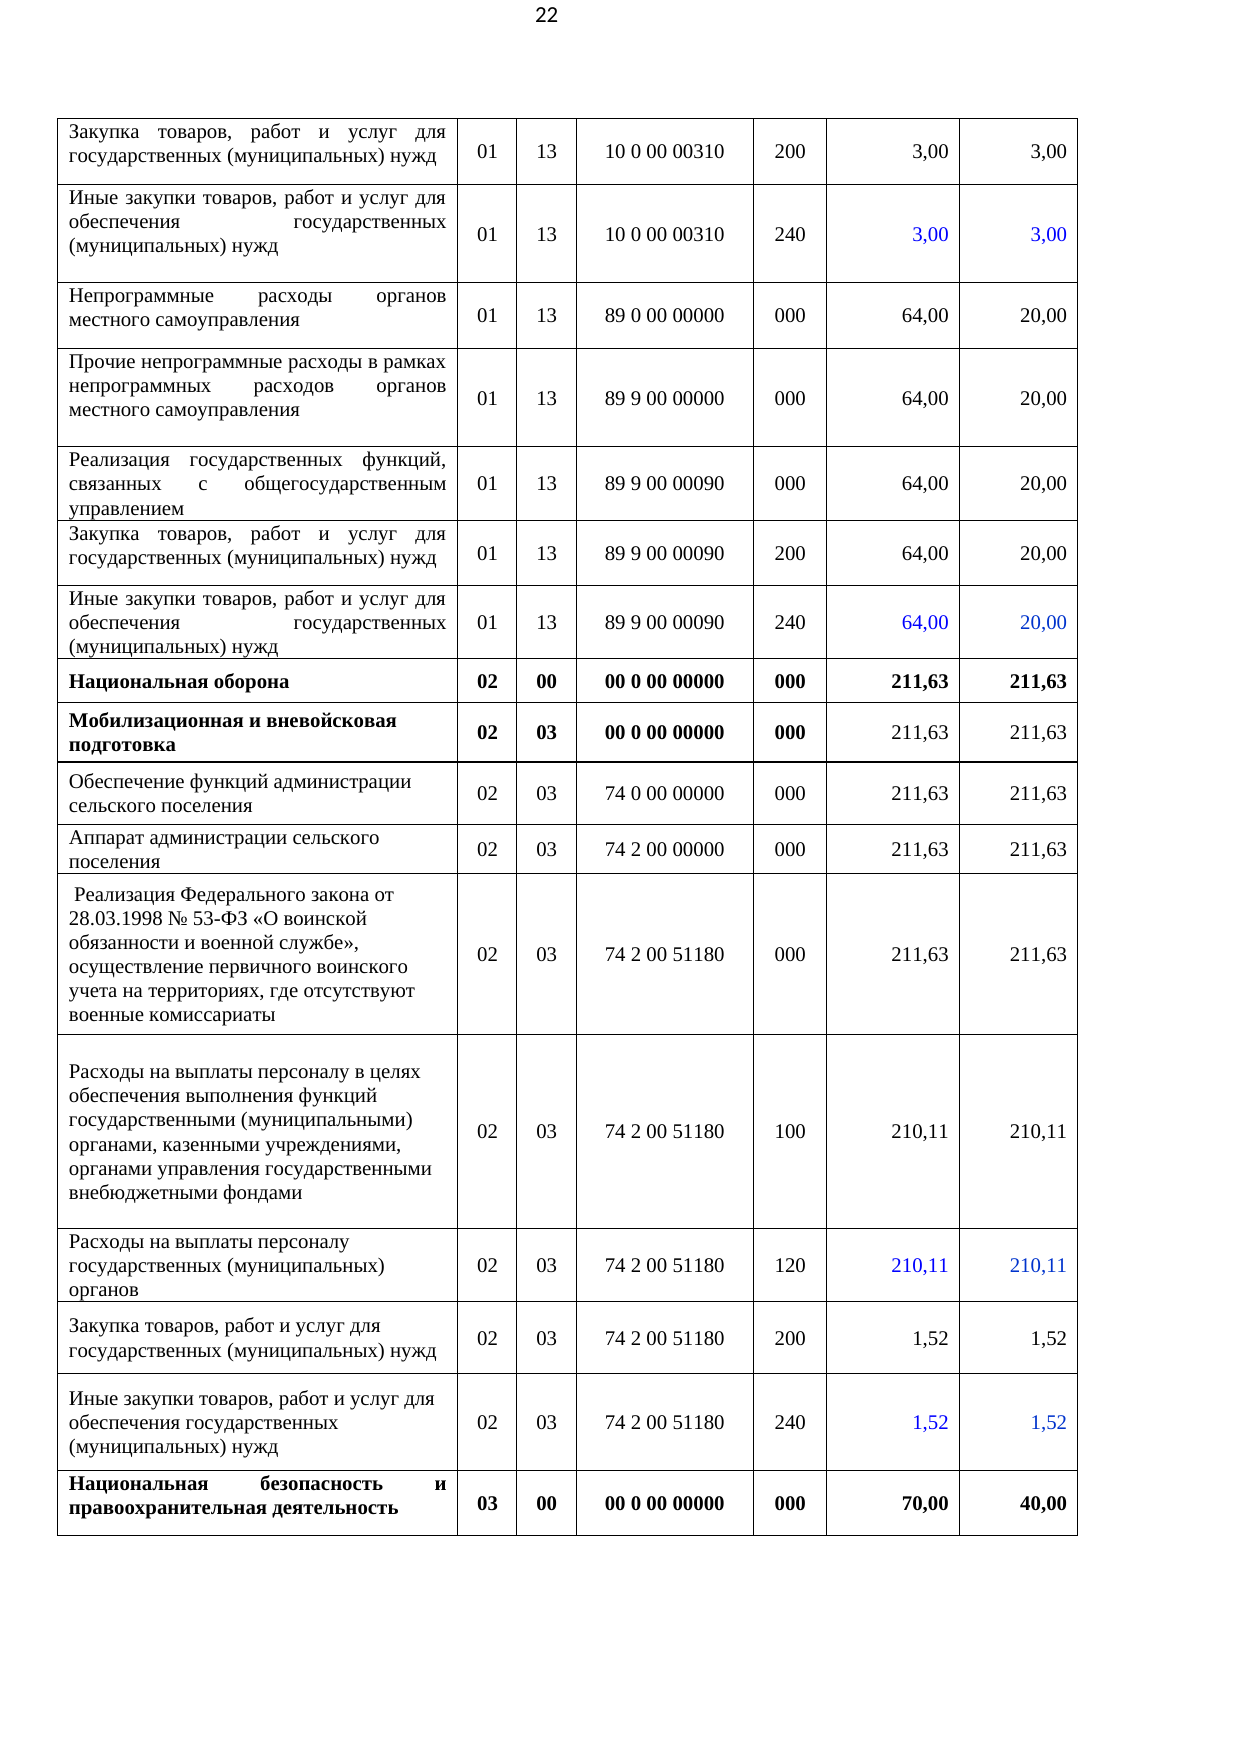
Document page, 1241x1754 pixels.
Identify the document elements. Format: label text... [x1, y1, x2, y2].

table_cell 211,63 [960, 659, 1077, 702]
table_cell 01 [458, 521, 516, 585]
table_cell 70,00 [827, 1471, 959, 1535]
table_cell 01 [458, 349, 516, 446]
table_cell 00 0 00 00000 [577, 703, 753, 761]
table_cell 000 [754, 283, 826, 348]
table_cell 03 [517, 874, 576, 1034]
table_cell 74 2 00 51180 [577, 1374, 753, 1470]
table_cell 211,63 [827, 825, 959, 873]
table_cell 1,52 [960, 1374, 1077, 1470]
table_cell 000 [754, 447, 826, 519]
table_cell 74 2 00 51180 [577, 1302, 753, 1373]
table_cell 3,00 [960, 185, 1077, 282]
table_cell 00 [517, 659, 576, 702]
table_cell 03 [517, 763, 576, 824]
table_cell 74 0 00 00000 [577, 763, 753, 824]
table_cell 01 [458, 283, 516, 348]
table_cell 210,11 [960, 1229, 1077, 1301]
table_cell 210,11 [960, 1035, 1077, 1228]
table_cell 01 [458, 119, 516, 184]
table_cell 13 [517, 185, 576, 282]
table_cell 02 [458, 1302, 516, 1373]
table_cell 20,00 [960, 349, 1077, 446]
table_cell 01 [458, 185, 516, 282]
table_cell 240 [754, 586, 826, 658]
table_cell 000 [754, 763, 826, 824]
table_cell 13 [517, 447, 576, 519]
table_cell 02 [458, 825, 516, 873]
table_cell 13 [517, 586, 576, 658]
table_cell 03 [517, 1374, 576, 1470]
table_cell 1,52 [827, 1374, 959, 1470]
table_cell 13 [517, 283, 576, 348]
table_cell 200 [754, 119, 826, 184]
table_cell Реализация Федерального закона от 28.03.1998 № 53-ФЗ «О воинской обязанности и военной службе», осуществление первичного воинского учета на территориях, где отсутствуют военные комиссариаты [58, 874, 457, 1034]
table_cell 01 [458, 586, 516, 658]
table_cell 211,63 [827, 703, 959, 761]
table_cell Национальная безопасность и правоохранительная деятельность [58, 1471, 457, 1535]
table_cell 89 9 00 00090 [577, 586, 753, 658]
table_cell 02 [458, 703, 516, 761]
table_cell Закупка товаров, работ и услуг для государственных (муниципальных) нужд [58, 119, 457, 184]
table_cell Непрограммные расходы органов местного самоуправления [58, 283, 457, 348]
table_cell 89 0 00 00000 [577, 283, 753, 348]
table_cell 74 2 00 51180 [577, 874, 753, 1034]
table_cell 10 0 00 00310 [577, 119, 753, 184]
table_cell 03 [517, 1035, 576, 1228]
table_cell 03 [517, 825, 576, 873]
table_cell 00 0 00 00000 [577, 1471, 753, 1535]
table_cell 211,63 [827, 763, 959, 824]
table_cell 89 9 00 00090 [577, 447, 753, 519]
table_cell 74 2 00 51180 [577, 1035, 753, 1228]
table_cell 03 [517, 1229, 576, 1301]
table_cell 211,63 [827, 659, 959, 702]
table_cell 64,00 [827, 586, 959, 658]
table_cell 40,00 [960, 1471, 1077, 1535]
table_cell Расходы на выплаты персоналу государственных (муниципальных) органов [58, 1229, 457, 1301]
table_cell 74 2 00 51180 [577, 1229, 753, 1301]
table_cell Иные закупки товаров, работ и услуг для обеспечения государственных (муниципальных) нужд [58, 586, 457, 658]
table_cell 10 0 00 00310 [577, 185, 753, 282]
table_cell 211,63 [960, 763, 1077, 824]
table_cell 120 [754, 1229, 826, 1301]
table_cell 13 [517, 119, 576, 184]
table_cell Обеспечение функций администрации сельского поселения [58, 763, 457, 824]
table_cell 74 2 00 00000 [577, 825, 753, 873]
table_cell Иные закупки товаров, работ и услуг для обеспечения государственных (муниципальных) нужд [58, 185, 457, 282]
table_cell 200 [754, 1302, 826, 1373]
table_cell Реализация государственных функций, связанных с общегосударственным управлением [58, 447, 457, 519]
table_cell 1,52 [827, 1302, 959, 1373]
table_cell 00 [517, 1471, 576, 1535]
table_cell 211,63 [960, 874, 1077, 1034]
table_cell 000 [754, 874, 826, 1034]
table_cell 3,00 [827, 185, 959, 282]
table_cell 03 [458, 1471, 516, 1535]
table_cell 01 [458, 447, 516, 519]
table_cell 100 [754, 1035, 826, 1228]
table_cell 13 [517, 521, 576, 585]
table_cell 89 9 00 00090 [577, 521, 753, 585]
table_cell 02 [458, 1229, 516, 1301]
table_cell 89 9 00 00000 [577, 349, 753, 446]
table_cell Иные закупки товаров, работ и услуг для обеспечения государственных (муниципальных) нужд [58, 1374, 457, 1470]
table_cell 20,00 [960, 521, 1077, 585]
table_cell 240 [754, 1374, 826, 1470]
table_cell 20,00 [960, 586, 1077, 658]
table_cell 13 [517, 349, 576, 446]
table_cell 64,00 [827, 521, 959, 585]
table_cell 03 [517, 703, 576, 761]
table_cell 20,00 [960, 283, 1077, 348]
table_cell Мобилизационная и вневойсковая подготовка [58, 703, 457, 761]
table_cell 02 [458, 1035, 516, 1228]
table_cell Прочие непрограммные расходы в рамках непрограммных расходов органов местного самоуправления [58, 349, 457, 446]
table_cell 000 [754, 703, 826, 761]
table_cell 64,00 [827, 283, 959, 348]
table_cell 02 [458, 1374, 516, 1470]
table_cell 3,00 [827, 119, 959, 184]
table_cell 211,63 [960, 825, 1077, 873]
table_cell 64,00 [827, 349, 959, 446]
table_cell 000 [754, 349, 826, 446]
table_cell Закупка товаров, работ и услуг для государственных (муниципальных) нужд [58, 1302, 457, 1373]
table_cell Национальная оборона [58, 659, 457, 702]
table_cell Расходы на выплаты персоналу в целях обеспечения выполнения функций государственными (муниципальными) органами, казенными учреждениями, органами управления государственными внебюджетными фондами [58, 1035, 457, 1228]
table_cell 000 [754, 659, 826, 702]
table_cell 210,11 [827, 1229, 959, 1301]
table_cell 00 0 00 00000 [577, 659, 753, 702]
table_cell 02 [458, 874, 516, 1034]
table_cell 211,63 [960, 703, 1077, 761]
table_cell 1,52 [960, 1302, 1077, 1373]
table_cell 02 [458, 763, 516, 824]
table_cell Аппарат администрации сельского поселения [58, 825, 457, 873]
table_cell 000 [754, 1471, 826, 1535]
table_cell 000 [754, 825, 826, 873]
table_cell 240 [754, 185, 826, 282]
table_cell 20,00 [960, 447, 1077, 519]
table_cell Закупка товаров, работ и услуг для государственных (муниципальных) нужд [58, 521, 457, 585]
table_cell 02 [458, 659, 516, 702]
table_cell 64,00 [827, 447, 959, 519]
table_cell 03 [517, 1302, 576, 1373]
table_cell 200 [754, 521, 826, 585]
table_cell 3,00 [960, 119, 1077, 184]
table_cell 211,63 [827, 874, 959, 1034]
table_cell 210,11 [827, 1035, 959, 1228]
